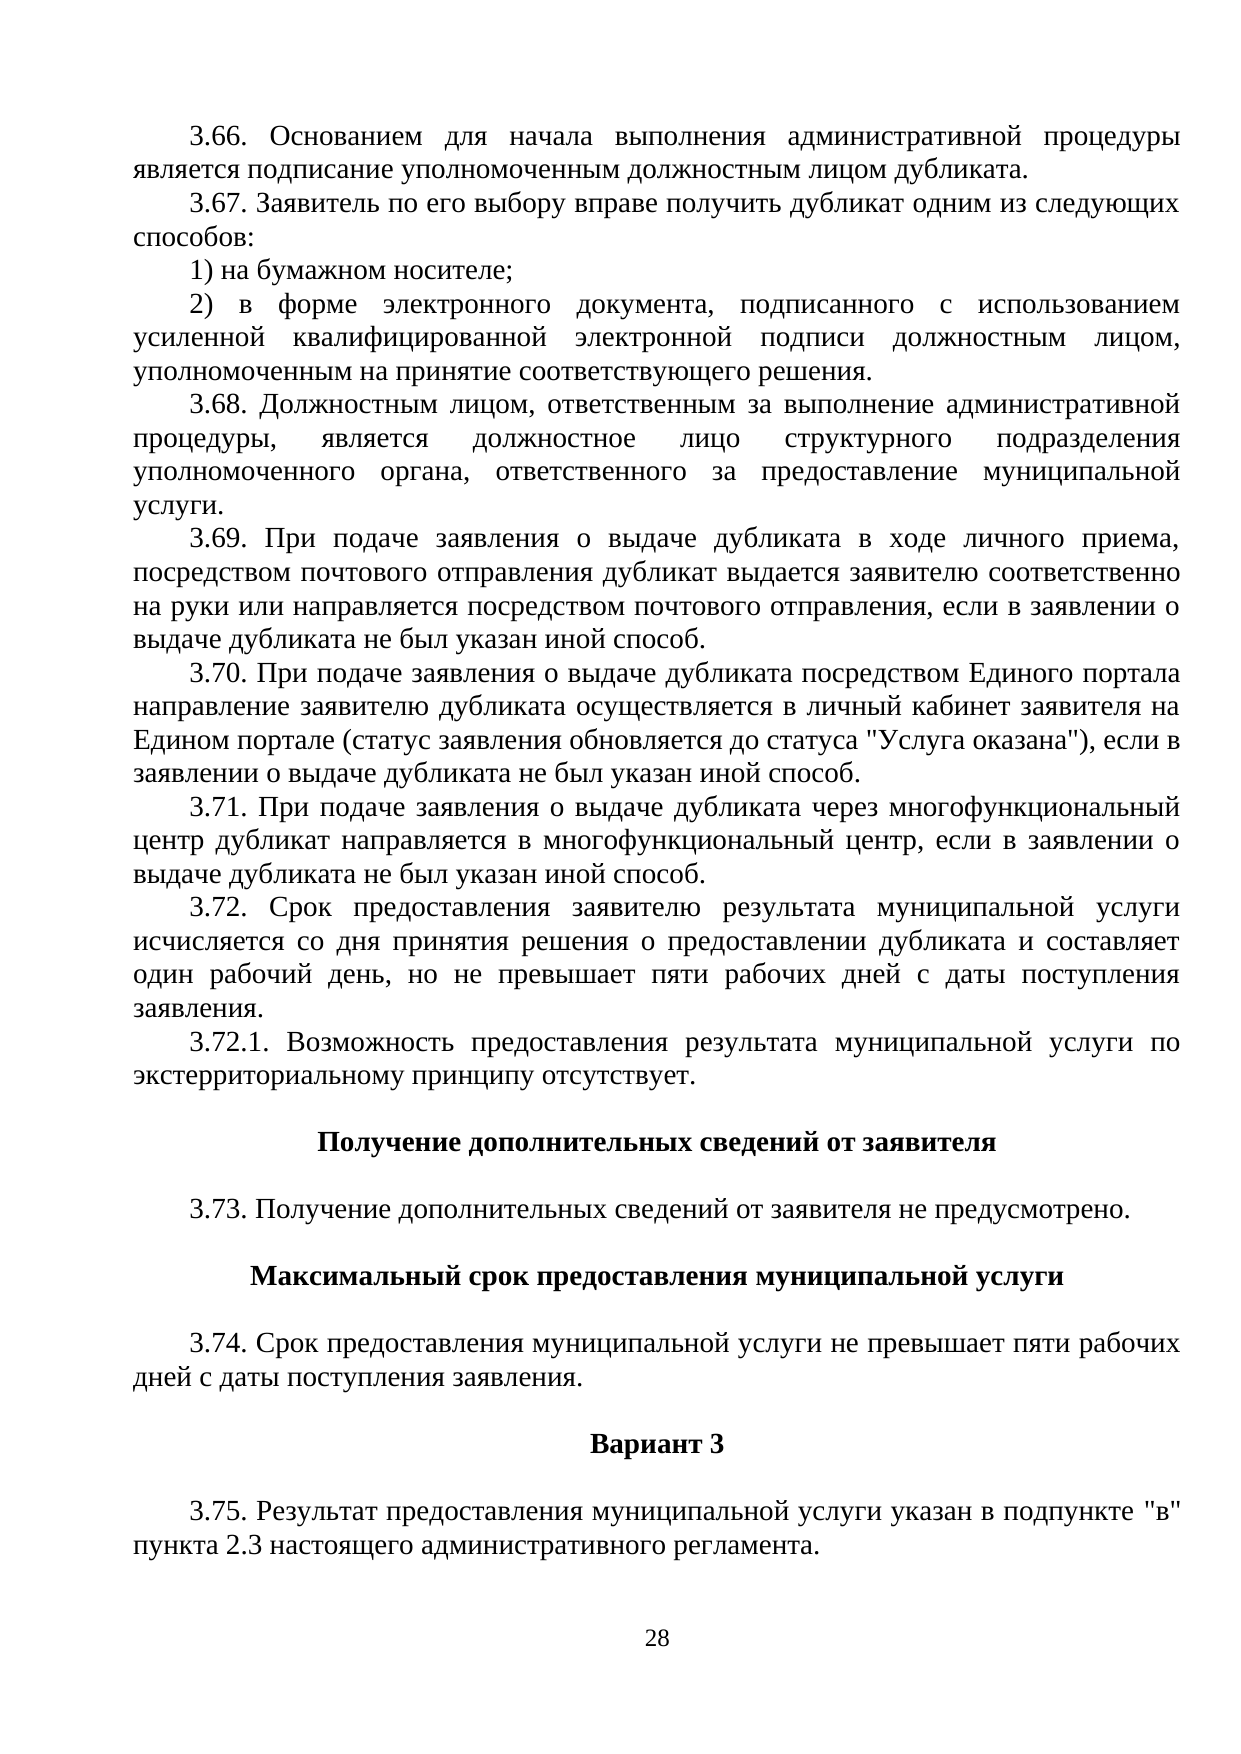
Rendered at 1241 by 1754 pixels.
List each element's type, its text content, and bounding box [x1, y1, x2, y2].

text Вариант 3 [133, 1426, 1181, 1460]
text 3.69. При подаче заявления о выдаче дубликата в ходе личного приема, посредством почтового отправления дубликат выдается заявителю соответственно на руки или направляется посредством почтового отправления, если в заявлении о выдаче дубликата не был указан иной способ. [133, 521, 1181, 655]
text Получение дополнительных сведений от заявителя [133, 1124, 1181, 1158]
text 3.68. Должностным лицом, ответственным за выполнение административной процедуры, является должностное лицо структурного подразделения уполномоченного органа, ответственного за предоставление муниципальной услуги. [133, 386, 1181, 521]
text 3.72. Срок предоставления заявителю результата муниципальной услуги исчисляется со дня принятия решения о предоставлении дубликата и составляет один рабочий день, но не превышает пяти рабочих дней с даты поступления заявления. [133, 889, 1181, 1024]
text 3.70. При подаче заявления о выдаче дубликата посредством Единого портала направление заявителю дубликата осуществляется в личный кабинет заявителя на Едином портале (статус заявления обновляется до статуса "Услуга оказана"), если в заявлении о выдаче дубликата не был указан иной способ. [133, 655, 1181, 789]
text Максимальный срок предоставления муниципальной услуги [133, 1258, 1181, 1292]
text 3.74. Срок предоставления муниципальной услуги не превышает пяти рабочих дней с даты поступления заявления. [133, 1326, 1181, 1393]
text 3.67. Заявитель по его выбору вправе получить дубликат одним из следующих способов: [133, 185, 1181, 252]
text 3.66. Основанием для начала выполнения административной процедуры является подписание уполномоченным должностным лицом дубликата. [133, 118, 1181, 185]
text 3.72.1. Возможность предоставления результата муниципальной услуги по экстерриториальному принципу отсутствует. [133, 1024, 1181, 1091]
text 3.71. При подаче заявления о выдаче дубликата через многофункциональный центр дубликат направляется в многофункциональный центр, если в заявлении о выдаче дубликата не был указан иной способ. [133, 789, 1181, 889]
text 3.73. Получение дополнительных сведений от заявителя не предусмотрено. [133, 1191, 1181, 1225]
text 3.75. Результат предоставления муниципальной услуги указан в подпункте "в" пункта 2.3 настоящего административного регламента. [133, 1493, 1181, 1560]
text 2) в форме электронного документа, подписанного с использованием усиленной квалифицированной электронной подписи должностным лицом, уполномоченным на принятие соответствующего решения. [133, 286, 1181, 386]
text 1) на бумажном носителе; [133, 252, 1181, 286]
